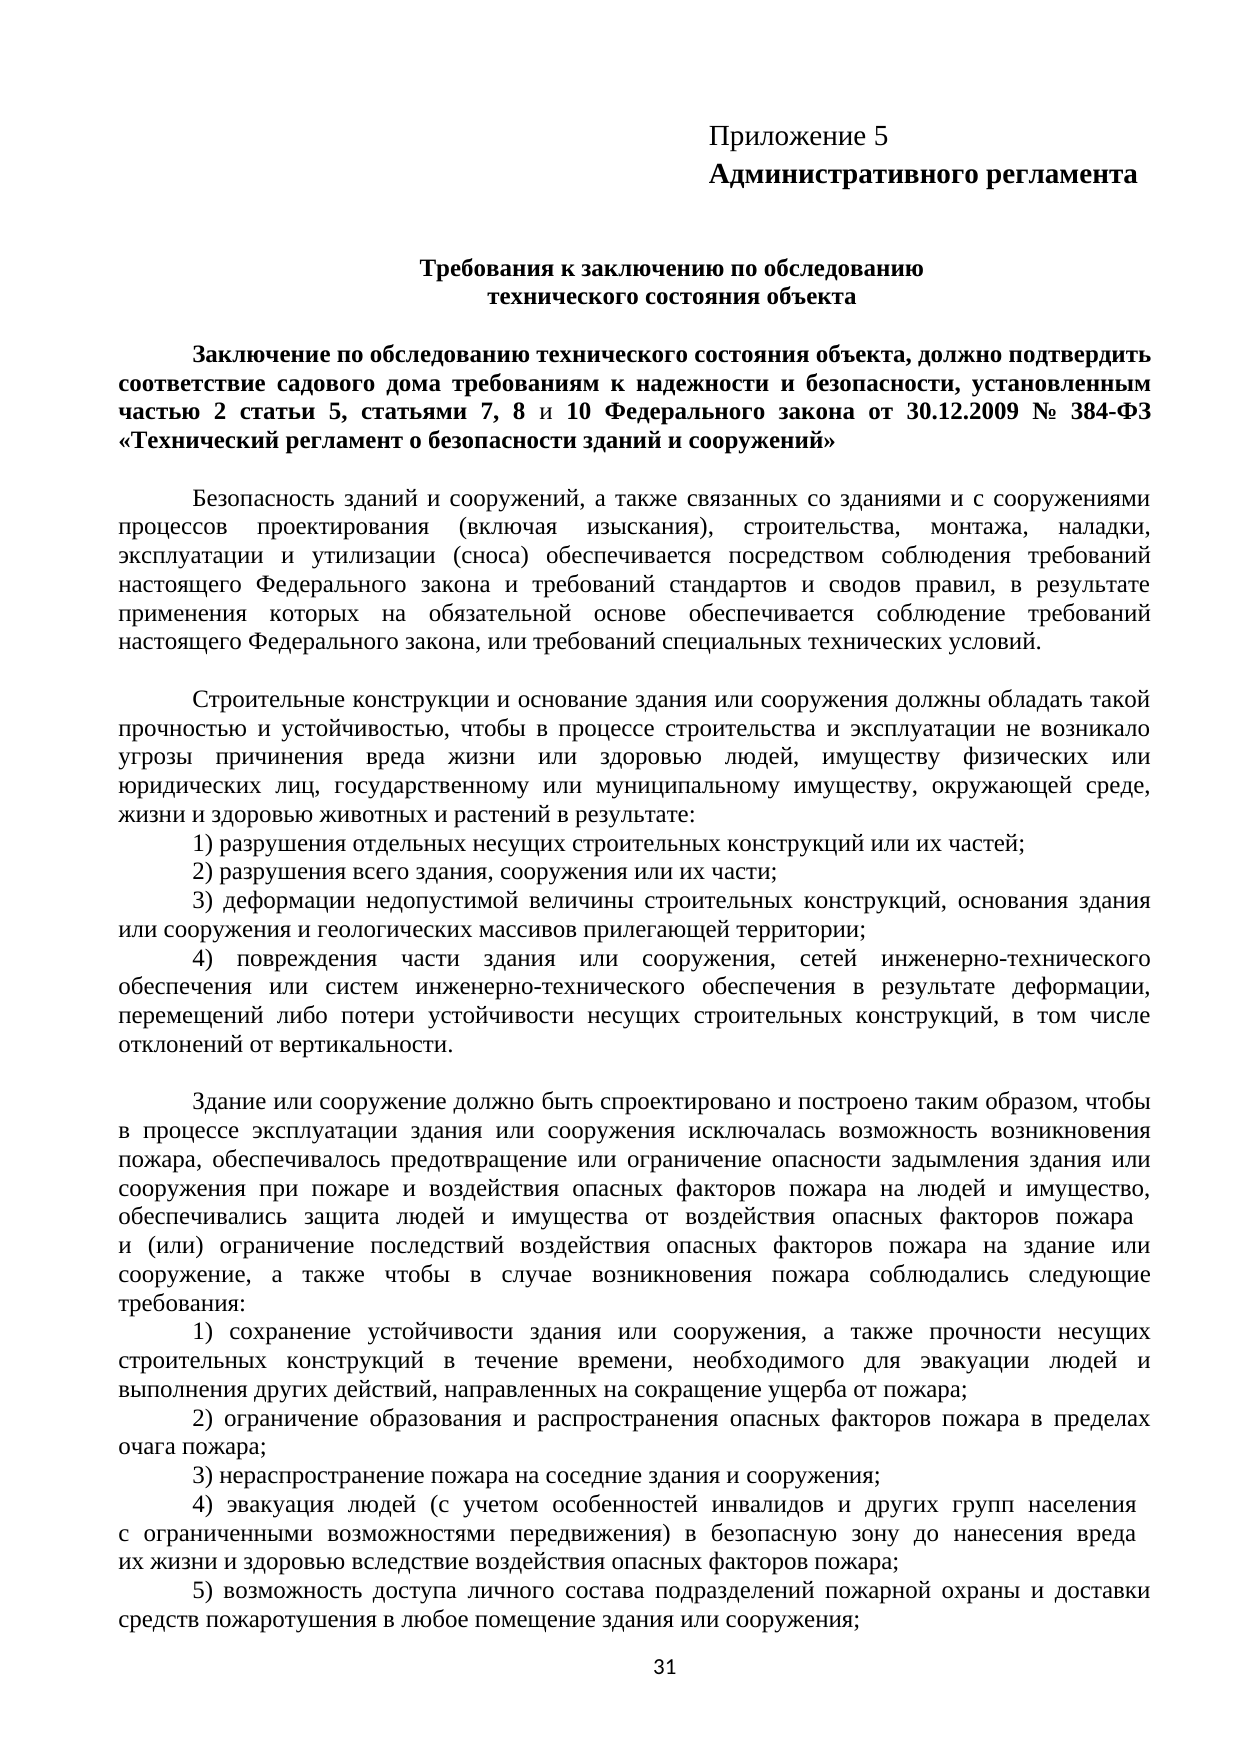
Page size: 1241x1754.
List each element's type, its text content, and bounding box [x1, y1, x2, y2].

text Здание или сооружение должно быть спроектировано и построено таким образом, чтобы в процессе эксплуатации здания или сооружения исключалась возможность возникновения пожара, обеспечивалось предотвращение или ограничение опасности задымления здания или сооружения при пожаре и воздействия опасных факторов пожара на людей и имущество, обеспечивались защита людей и имущества от воздействия опасных факторов пожара и (или) ограничение последствий воздействия опасных факторов пожара на здание или сооружение, а также чтобы в случае возникновения пожара соблюдались следующие требования: [118, 1086, 1152, 1316]
text Приложение 5 [177, 118, 1152, 152]
text 3) деформации недопустимой величины строительных конструкций, основания здания или сооружения и геологических массивов прилегающей территории; [118, 885, 1152, 943]
text Заключение по обследованию технического состояния объекта, должно подтвердить соответствие садового дома требованиям к надежности и безопасности, установленным частью 2 статьи 5, статьями 7, 8 и 10 Федерального закона от 30.12.2009 № 384-ФЗ «Технический регламент о безопасности зданий и сооружений» [118, 339, 1152, 454]
text 4) эвакуация людей (с учетом особенностей инвалидов и других групп населения с ограниченными возможностями передвижения) в безопасную зону до нанесения вреда их жизни и здоровью вследствие воздействия опасных факторов пожара; [118, 1489, 1152, 1575]
text Безопасность зданий и сооружений, а также связанных со зданиями и с сооружениями процессов проектирования (включая изыскания), строительства, монтажа, наладки, эксплуатации и утилизации (сноса) обеспечивается посредством соблюдения требований настоящего Федерального закона и требований стандартов и сводов правил, в результате применения которых на обязательной основе обеспечивается соблюдение требований настоящего Федерального закона, или требований специальных технических условий. [118, 483, 1152, 655]
text 1) разрушения отдельных несущих строительных конструкций или их частей; [118, 828, 1152, 856]
text 2) разрушения всего здания, сооружения или их части; [118, 856, 1152, 885]
text 1) сохранение устойчивости здания или сооружения, а также прочности несущих строительных конструкций в течение времени, необходимого для эвакуации людей и выполнения других действий, направленных на сокращение ущерба от пожара; [118, 1316, 1152, 1403]
text технического состояния объекта [118, 281, 1152, 310]
text Административного регламента [177, 157, 1152, 190]
text 4) повреждения части здания или сооружения, сетей инженерно-технического обеспечения или систем инженерно-технического обеспечения в результате деформации, перемещений либо потери устойчивости несущих строительных конструкций, в том числе отклонений от вертикальности. [118, 943, 1152, 1058]
text Строительные конструкции и основание здания или сооружения должны обладать такой прочностью и устойчивостью, чтобы в процессе строительства и эксплуатации не возникало угрозы причинения вреда жизни или здоровью людей, имуществу физических или юридических лиц, государственному или муниципальному имуществу, окружающей среде, жизни и здоровью животных и растений в результате: [118, 684, 1152, 828]
text 5) возможность доступа личного состава подразделений пожарной охраны и доставки средств пожаротушения в любое помещение здания или сооружения; [118, 1575, 1152, 1633]
text 2) ограничение образования и распространения опасных факторов пожара в пределах очага пожара; [118, 1403, 1152, 1460]
text Требования к заключению по обследованию [118, 253, 1152, 281]
text 3) нераспространение пожара на соседние здания и сооружения; [118, 1460, 1152, 1489]
